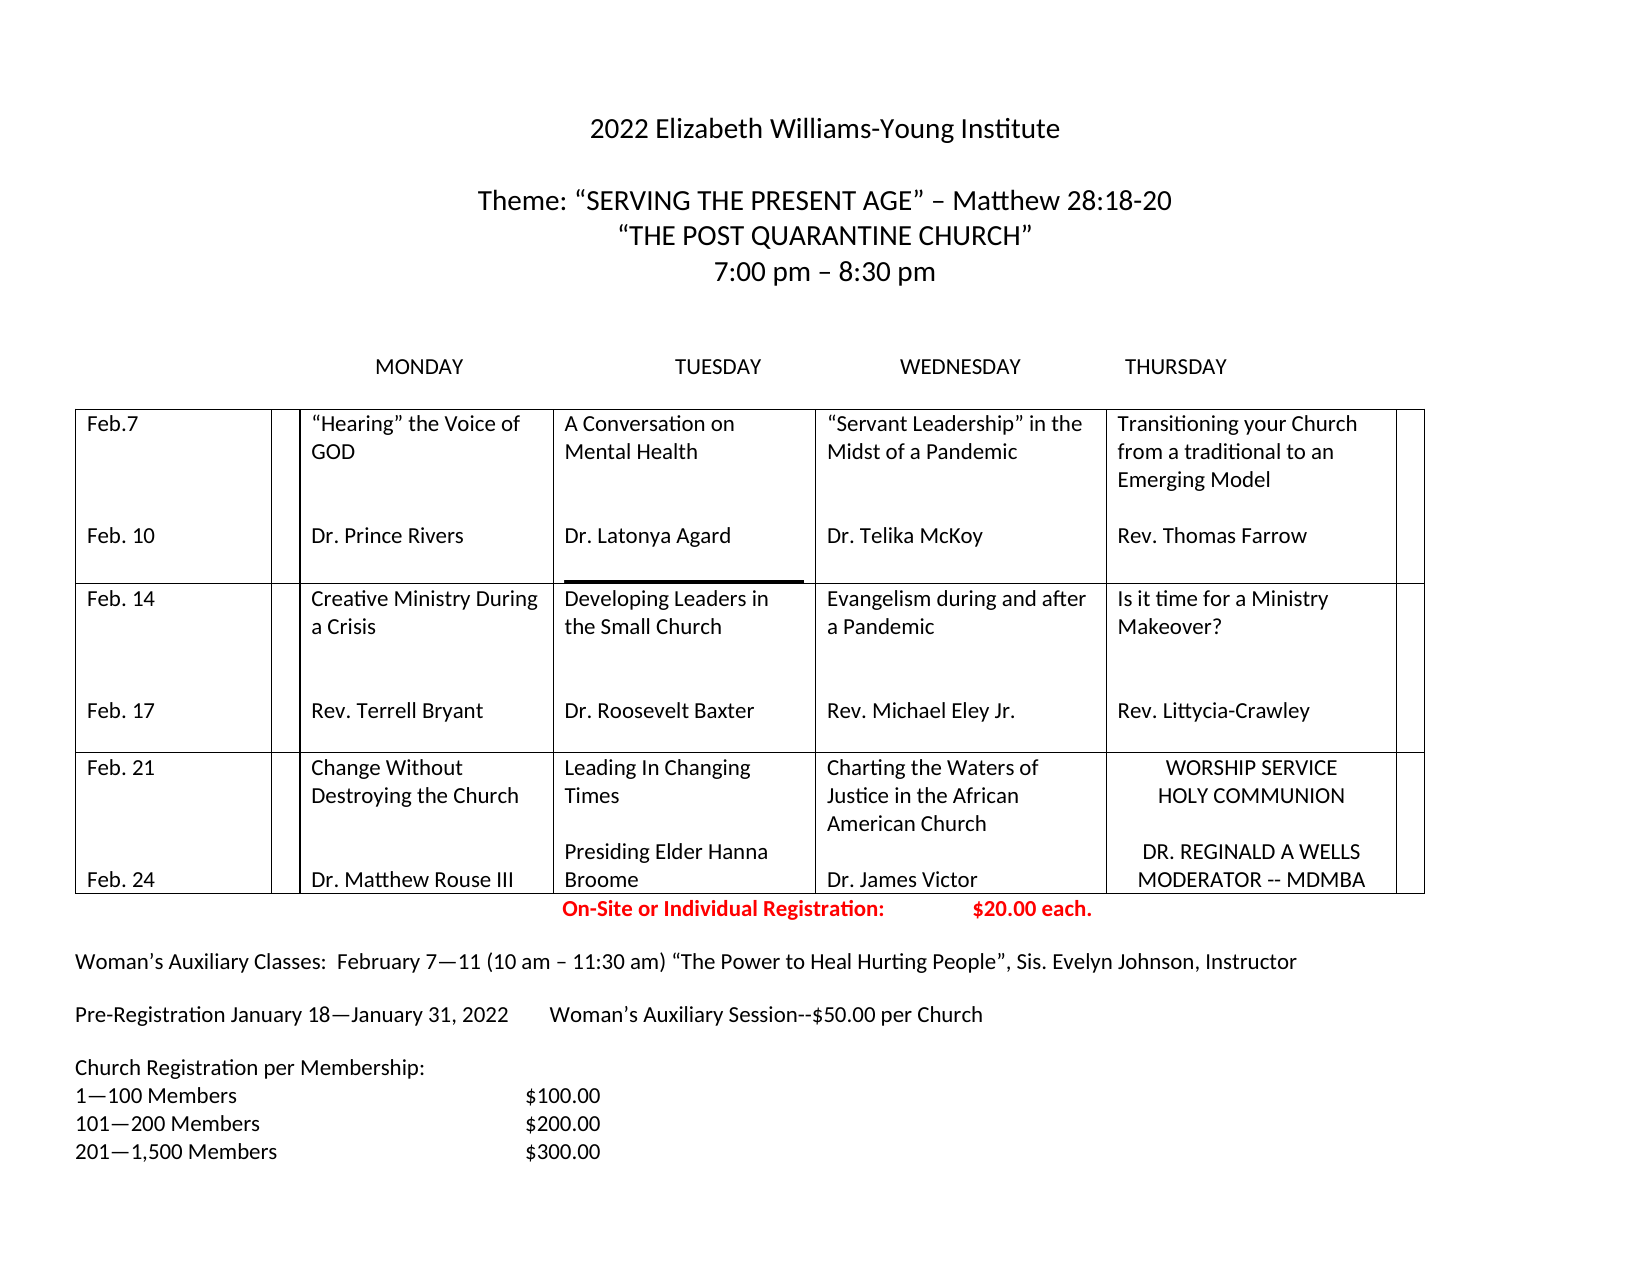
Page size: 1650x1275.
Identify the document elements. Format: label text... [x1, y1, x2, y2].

table_header “Servant Leadership” in the Midst of a Pandemic Dr. Telika McKoy [816, 410, 1106, 583]
text 101—200 Members $200.00 [75, 1109, 1575, 1137]
text Theme: “SERVING THE PRESENT AGE” – Matthew 28:18-20 [75, 182, 1575, 217]
table_cell Charting the Waters of Justice in the African American Church Dr. James Victor [816, 753, 1106, 893]
table_header [272, 410, 299, 583]
text Woman’s Auxiliary Classes: February 7—11 (10 am – 11:30 am) “The Power to Heal Hurting People”, Sis. Evelyn Johnson, Instructor [75, 947, 1575, 975]
table_cell Leading In Changing Times Presiding Elder Hanna Broome [554, 753, 815, 893]
table_cell [1397, 753, 1424, 893]
table_cell [272, 753, 299, 893]
table_cell Feb. 21 Feb. 24 [76, 753, 271, 893]
text “THE POST QUARANTINE CHURCH” [75, 217, 1575, 253]
text 2022 Elizabeth Williams-Young Institute [75, 111, 1575, 146]
text 1—100 Members $100.00 [75, 1081, 1575, 1109]
table_cell WORSHIP SERVICE HOLY COMMUNION DR. REGINALD A WELLS MODERATOR -- MDMBA [1107, 753, 1396, 893]
table_cell Feb. 14 Feb. 17 [76, 584, 271, 752]
table_cell [272, 584, 299, 752]
text Pre-Registration January 18—January 31, 2022 Woman’s Auxiliary Session--$50.00 per Church [75, 1000, 1575, 1028]
table_cell Evangelism during and after a Pandemic Rev. Michael Eley Jr. [816, 584, 1106, 752]
table_cell Creative Ministry During a Crisis Rev. Terrell Bryant [301, 584, 553, 752]
text Church Registration per Membership: [75, 1053, 1575, 1081]
text 201—1,500 Members $300.00 [75, 1137, 1575, 1165]
table_cell Is it time for a Ministry Makeover? Rev. Littycia-Crawley [1107, 584, 1396, 752]
table_cell [1397, 584, 1424, 752]
text MONDAY TUESDAY WEDNESDAY THURSDAY [75, 352, 1575, 380]
table_cell Change Without Destroying the Church Dr. Matthew Rouse III [301, 753, 553, 893]
table_header Transitioning your Church from a traditional to an Emerging Model Rev. Thomas Farrow [1107, 410, 1396, 583]
table_header A Conversation on Mental Health Dr. Latonya Agard [554, 410, 815, 583]
table_cell Developing Leaders in the Small Church Dr. Roosevelt Baxter [554, 584, 815, 752]
table_header “Hearing” the Voice of GOD Dr. Prince Rivers [301, 410, 553, 583]
text On-Site or Individual Registration: $20.00 each. [75, 894, 1575, 922]
table_header Feb.7 Feb. 10 [76, 410, 271, 583]
table_header [1397, 410, 1424, 583]
text 7:00 pm – 8:30 pm [75, 253, 1575, 289]
